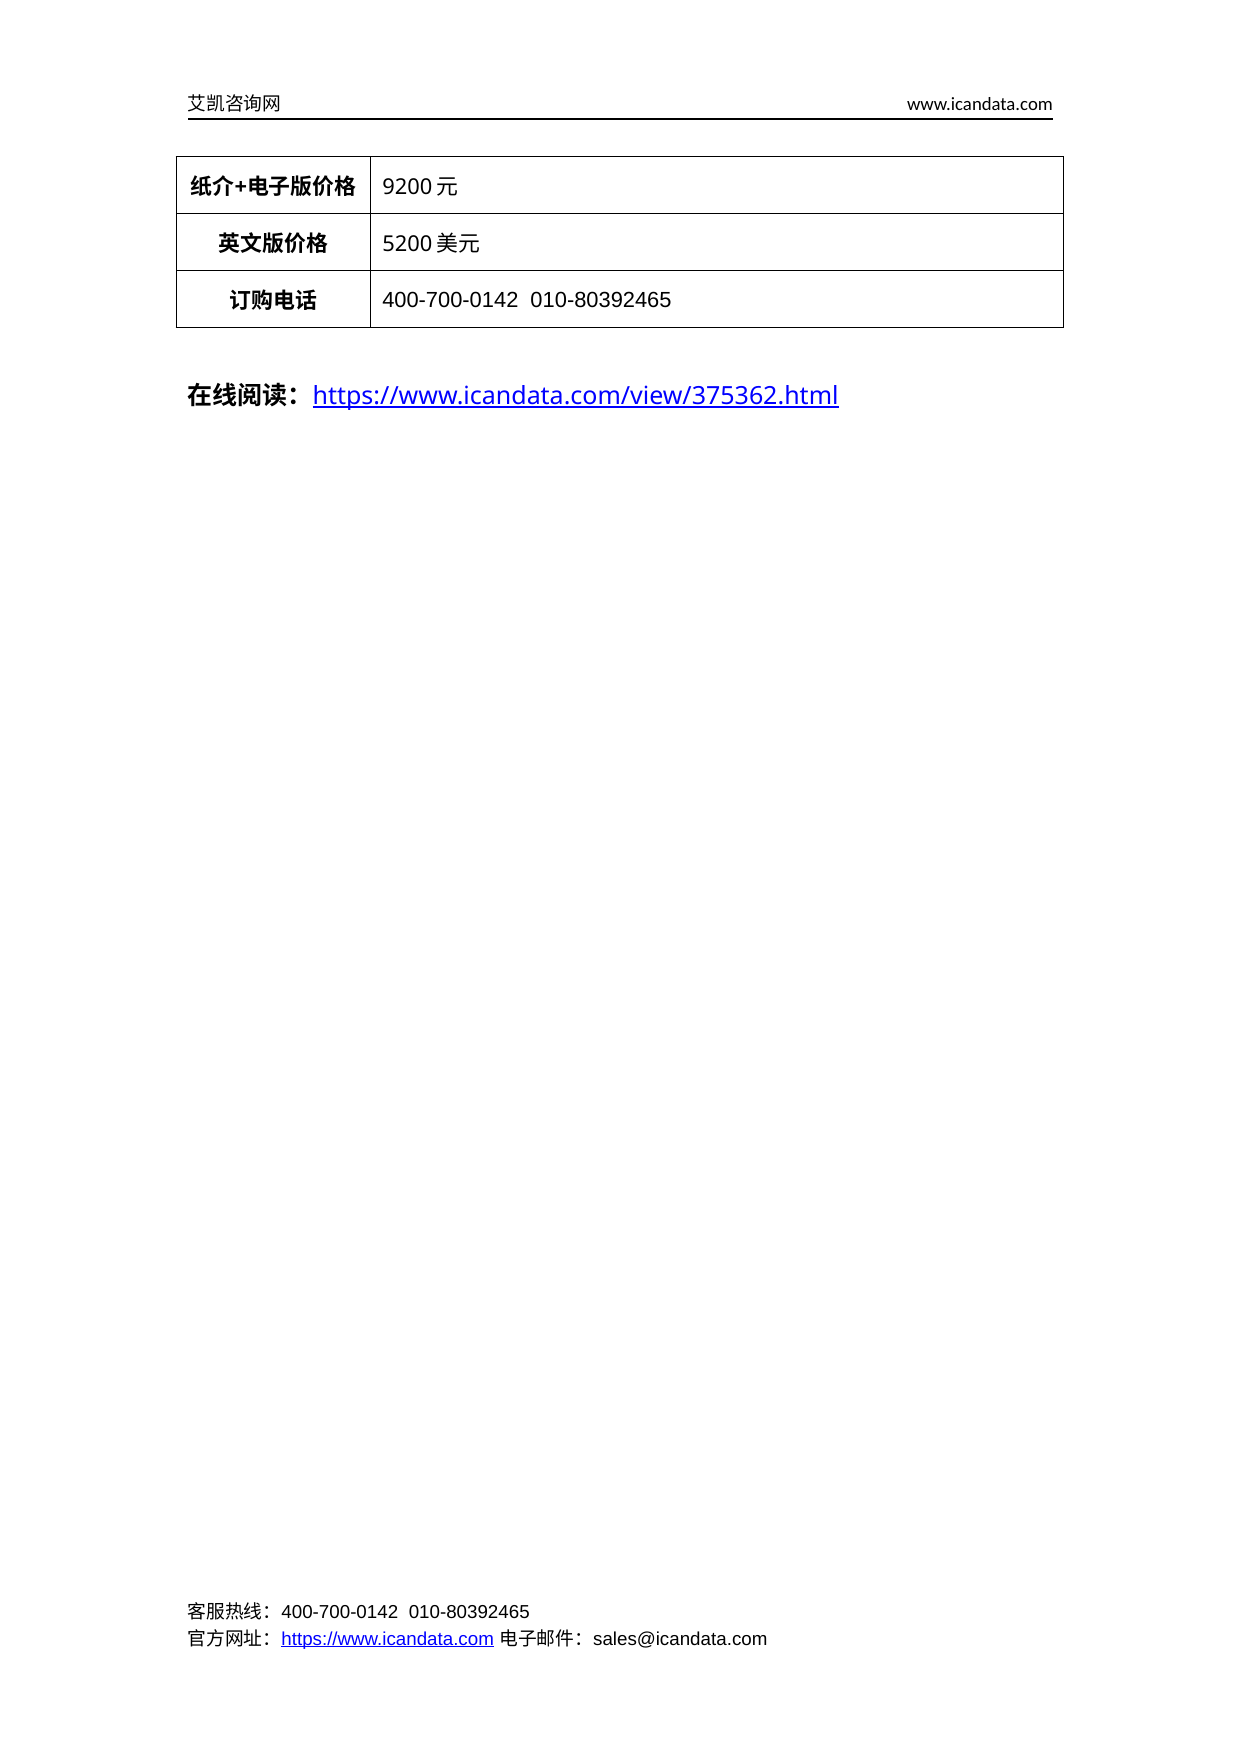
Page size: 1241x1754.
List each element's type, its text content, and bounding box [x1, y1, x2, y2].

table_cell 400-700-0142 010-80392465 [371, 271, 1063, 327]
table_cell 纸介+电子版价格 [177, 157, 370, 213]
table_cell 订购电话 [177, 271, 370, 327]
table_cell 英文版价格 [177, 214, 370, 270]
text 在线阅读：https://www.icandata.com/view/375362.html [187, 361, 1053, 426]
table_cell 5200美元 [371, 214, 1063, 270]
table_cell 9200元 [371, 157, 1063, 213]
